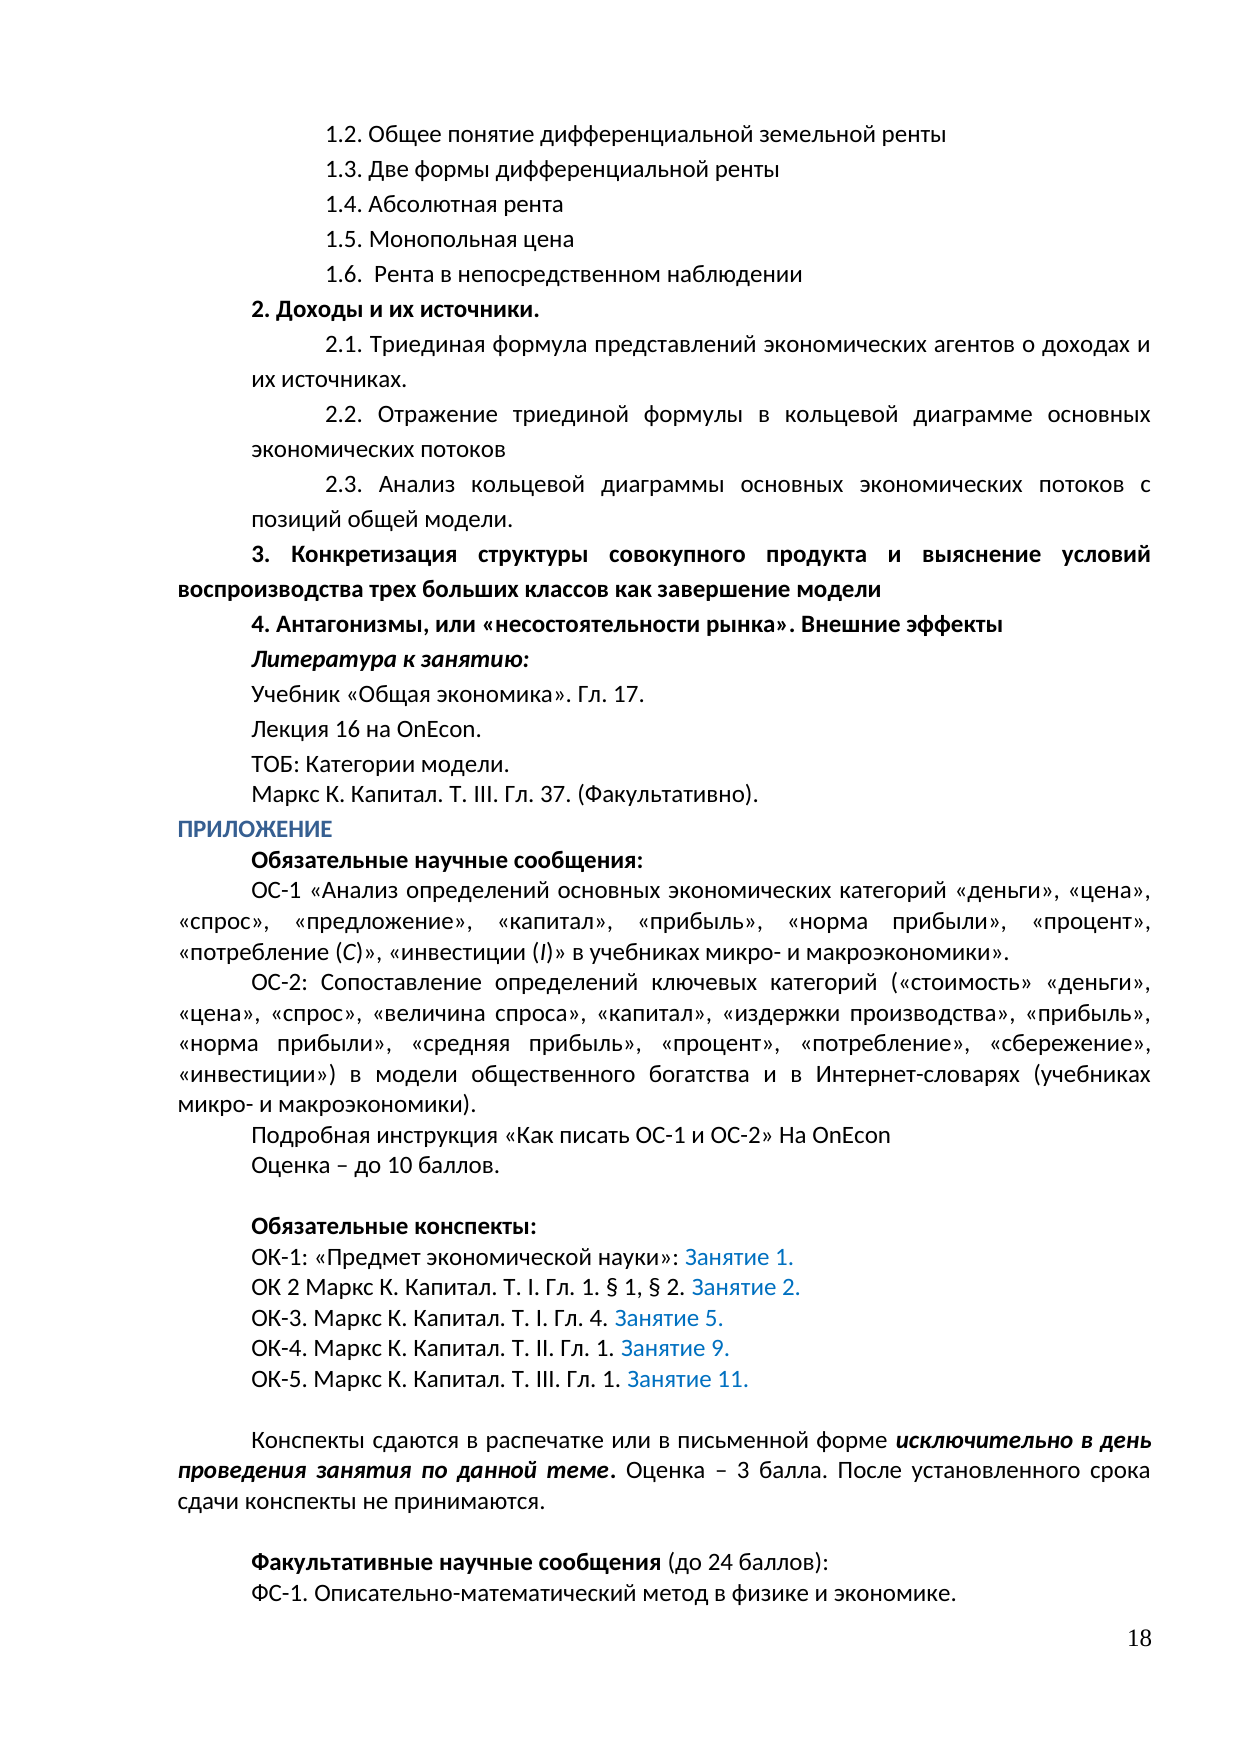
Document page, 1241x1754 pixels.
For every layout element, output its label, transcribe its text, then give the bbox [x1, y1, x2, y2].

text 1.6. Рента в непосредственном наблюдении [251, 258, 1152, 289]
text Учебник «Общая экономика». Гл. 17. [177, 678, 1152, 709]
text Факультативные научные сообщения (до 24 баллов): [177, 1546, 1152, 1577]
text ОК-5. Маркс К. Капитал. Т. III. Гл. 1. Занятие 11. [177, 1363, 1152, 1393]
text 2. Доходы и их источники. [177, 293, 1152, 324]
text ТОБ: Категории модели. [177, 748, 1152, 779]
text ОК-4. Маркс К. Капитал. Т. II. Гл. 1. Занятие 9. [177, 1332, 1152, 1363]
text Оценка – до 10 баллов. [177, 1149, 1152, 1180]
text ОК-1: «Предмет экономической науки»: Занятие 1. [177, 1241, 1152, 1271]
text Литература к занятию: [177, 643, 1152, 674]
text 1.2. Общее понятие дифференциальной земельной ренты [251, 118, 1152, 149]
text ОК-3. Маркс К. Капитал. Т. I. Гл. 4. Занятие 5. [177, 1302, 1152, 1332]
text 3. Конкретизация структуры совокупного продукта и выяснение условий воспроизводства трех больших классов как завершение модели [177, 538, 1152, 604]
text 2.3. Анализ кольцевой диаграммы основных экономических потоков с позиций общей модели. [251, 468, 1152, 534]
subtitle ПРИЛОЖЕНИЕ [177, 814, 1152, 844]
text 2.1. Триединая формула представлений экономических агентов о доходах и их источниках. [251, 328, 1152, 394]
text 4. Антагонизмы, или «несостоятельности рынка». Внешние эффекты [177, 608, 1152, 639]
text Конспекты сдаются в распечатке или в письменной форме исключительно в день проведения занятия по данной теме. Оценка – 3 балла. После установленного срока сдачи конспекты не принимаются. [177, 1424, 1152, 1516]
text 1.4. Абсолютная рента [251, 188, 1152, 219]
text ФС-1. Описательно-математический метод в физике и экономике. [177, 1577, 1152, 1607]
text ОК 2 Маркс К. Капитал. Т. I. Гл. 1. § 1, § 2. Занятие 2. [177, 1271, 1152, 1302]
text ОС-1 «Анализ определений основных экономических категорий «деньги», «цена», «спрос», «предложение», «капитал», «прибыль», «норма прибыли», «процент», «потребление (С)», «инвестиции (I)» в учебниках микро- и макроэкономики». [177, 875, 1152, 966]
text ОС-2: Сопоставление определений ключевых категорий («стоимость» «деньги», «цена», «спрос», «величина спроса», «капитал», «издержки производства», «прибыль», «норма прибыли», «средняя прибыль», «процент», «потребление», «сбережение», «инвестиции») в модели общественного богатства и в Интернет-словарях (учебниках микро- и макроэкономики). [177, 966, 1152, 1119]
text Подробная инструкция «Как писать ОС-1 и ОС-2» На OnEcon [177, 1119, 1152, 1149]
text 1.5. Монопольная цена [251, 223, 1152, 254]
text Маркс К. Капитал. Т. III. Гл. 37. (Факультативно). [177, 779, 1152, 809]
text Обязательные конспекты: [177, 1210, 1152, 1241]
text Лекция 16 на OnEcon. [177, 713, 1152, 744]
text 1.3. Две формы дифференциальной ренты [251, 153, 1152, 184]
text 2.2. Отражение триединой формулы в кольцевой диаграмме основных экономических потоков [251, 398, 1152, 464]
text Обязательные научные сообщения: [177, 844, 1152, 875]
